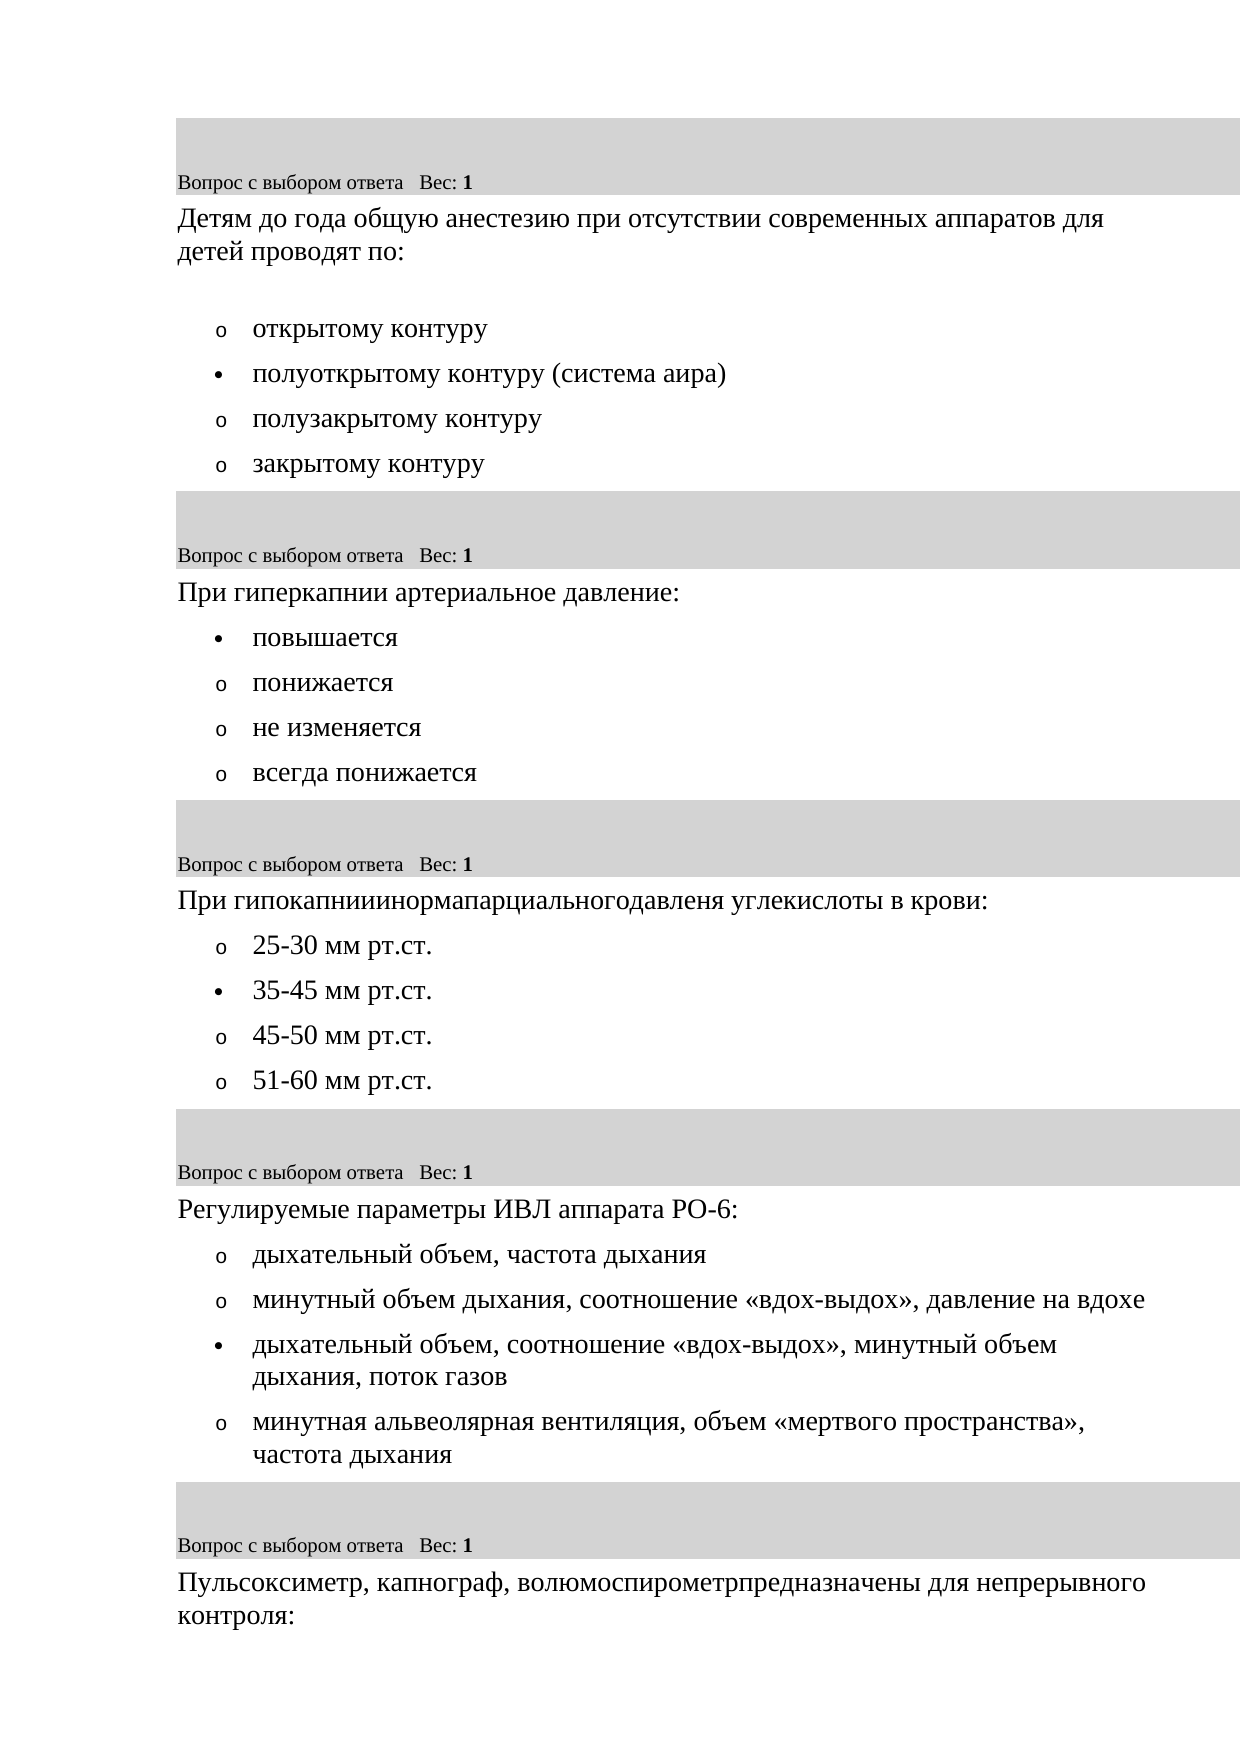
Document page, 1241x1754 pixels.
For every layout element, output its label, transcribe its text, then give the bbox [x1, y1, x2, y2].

text Пульсоксиметр, капнограф, волюмоспирометрпредназначены для непрерывного контроля: [177, 1565, 1152, 1630]
text Регулируемые параметры ИВЛ аппарата РО-6: [177, 1192, 1152, 1224]
list повышается [215, 620, 1152, 652]
table_header Вопрос с выбором ответа Вес: 1 [176, 491, 1240, 569]
list минутный объем дыхания, соотношение «вдох-выдох», давление на вдохе [215, 1282, 1152, 1314]
list 51-60 мм рт.ст. [215, 1063, 1152, 1096]
list дыхательный объем, соотношение «вдох-выдох», минутный объем дыхания, поток газов [215, 1327, 1152, 1392]
list полузакрытому контуру [215, 401, 1152, 434]
table_header Вопрос с выбором ответа Вес: 1 [176, 1109, 1240, 1186]
list дыхательный объем, частота дыхания [215, 1237, 1152, 1269]
list понижается [215, 665, 1152, 697]
list 25-30 мм рт.ст. [215, 928, 1152, 961]
list закрытому контуру [215, 446, 1152, 479]
list не изменяется [215, 710, 1152, 742]
list 45-50 мм рт.ст. [215, 1018, 1152, 1051]
table_header Вопрос с выбором ответа Вес: 1 [176, 800, 1240, 877]
list 35-45 мм рт.ст. [215, 973, 1152, 1006]
list полуоткрытому контуру (система аира) [215, 356, 1152, 389]
list всегда понижается [215, 755, 1152, 787]
text При гипокапнииинормапарциальногодавленя углекислоты в крови: [177, 883, 1152, 916]
table_header Вопрос с выбором ответа Вес: 1 [176, 1482, 1240, 1559]
list минутная альвеолярная вентиляция, объем «мертвого пространства», частота дыхания [215, 1404, 1152, 1469]
list открытому контуру [215, 311, 1152, 344]
text При гиперкапнии артериальное давление: [177, 575, 1152, 607]
text Детям до года общую анестезию при отсутствии современных аппаратов для детей проводят по: [177, 202, 1152, 299]
table_header Вопрос с выбором ответа Вес: 1 [176, 118, 1240, 195]
